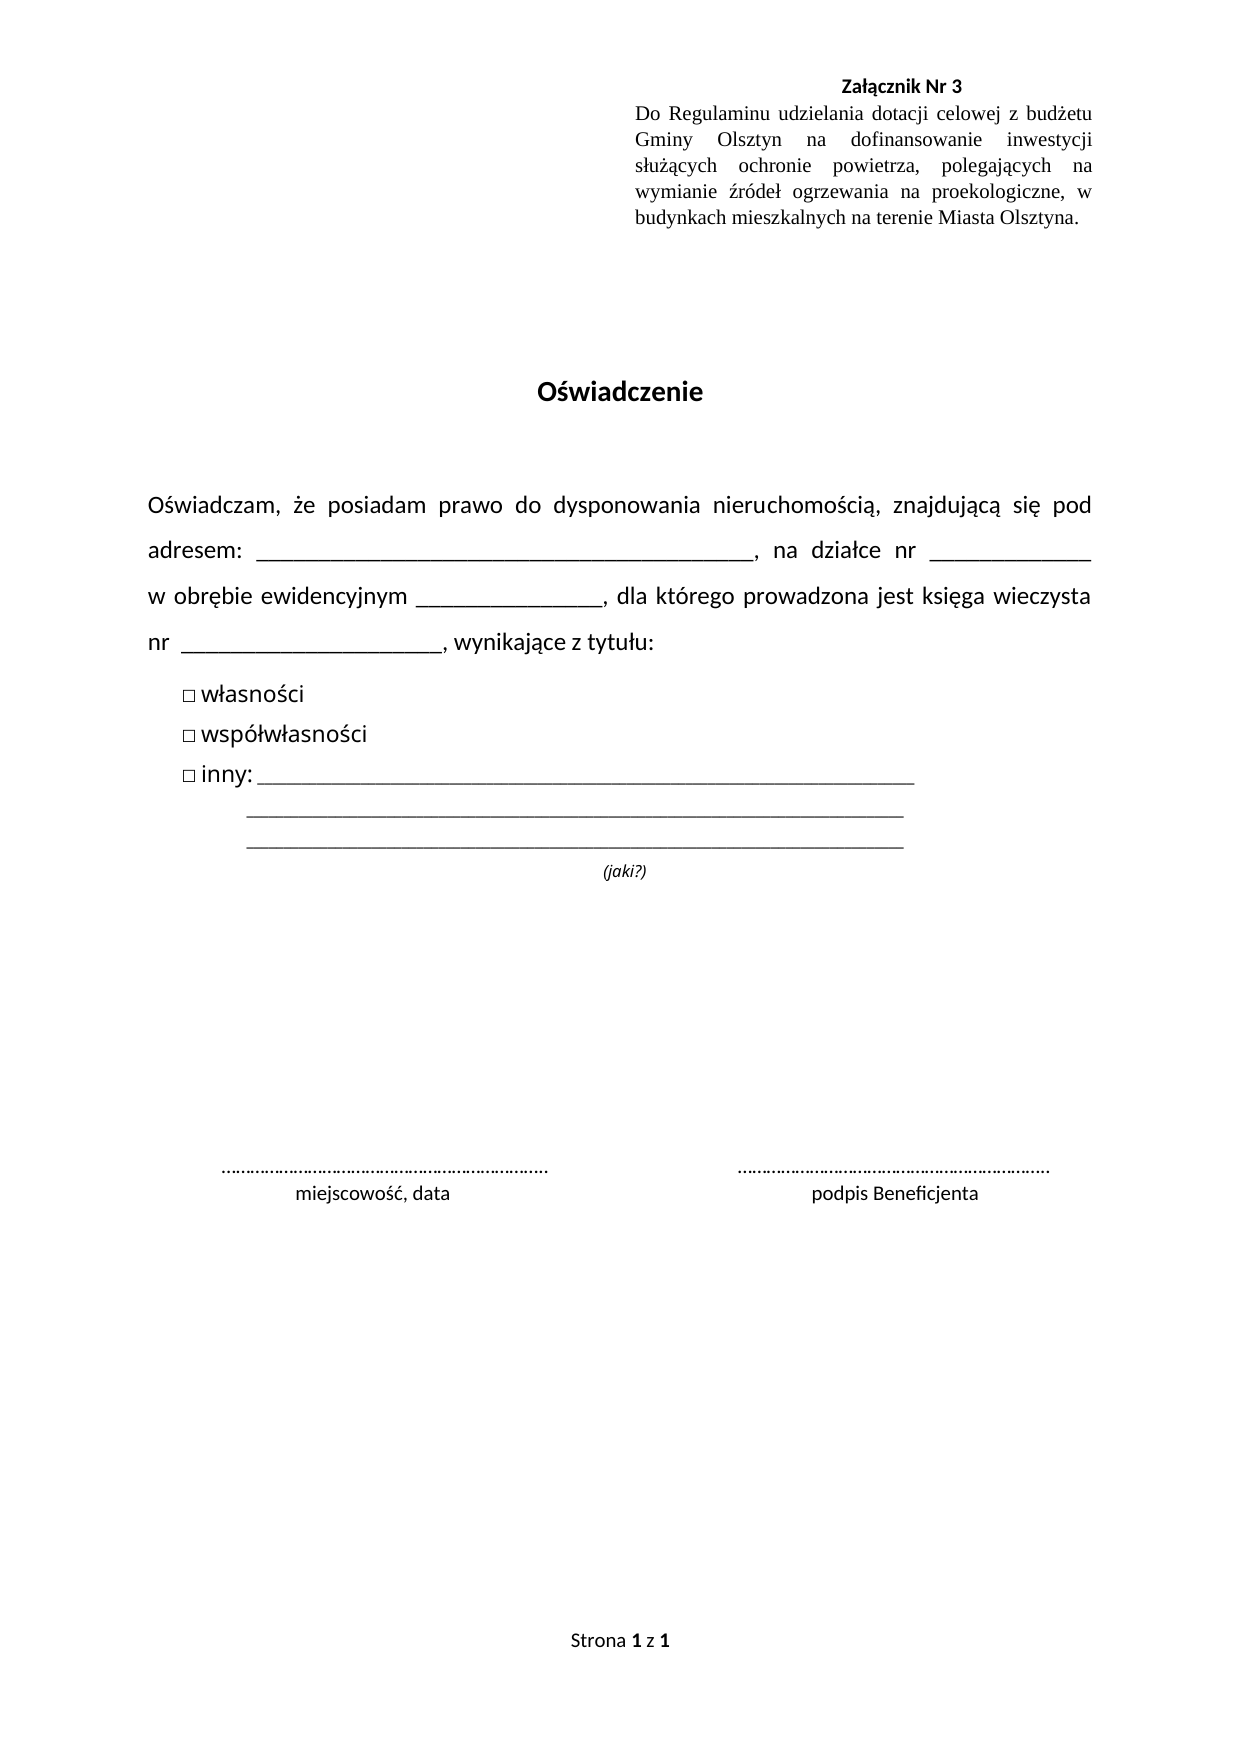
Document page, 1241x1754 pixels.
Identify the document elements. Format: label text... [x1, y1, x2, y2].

text inny: _________________________________________________________________________________________ [181, 758, 1093, 789]
text miejscowość, data podpis Beneficjenta [259, 1180, 1093, 1206]
text ………………………………………………………….. ……………………………………………………….. [185, 1153, 1093, 1178]
text _________________________________________________________________________________________ [181, 798, 1093, 821]
text Oświadczenie [148, 373, 1093, 409]
text współwłasności [181, 718, 1093, 749]
text (jaki?) [181, 859, 1093, 882]
text własności [181, 678, 1093, 709]
text _________________________________________________________________________________________ [181, 829, 1093, 851]
text Oświadczam, że posiadam prawo do dysponowania nieruchomością, znajdującą się pod adresem: ________________________________________, na działce nr _____________ w obrębie ewidencyjnym _______________, dla którego prowadzona jest księga wieczysta nr _____________________, wynikające z tytułu: [148, 489, 1093, 656]
